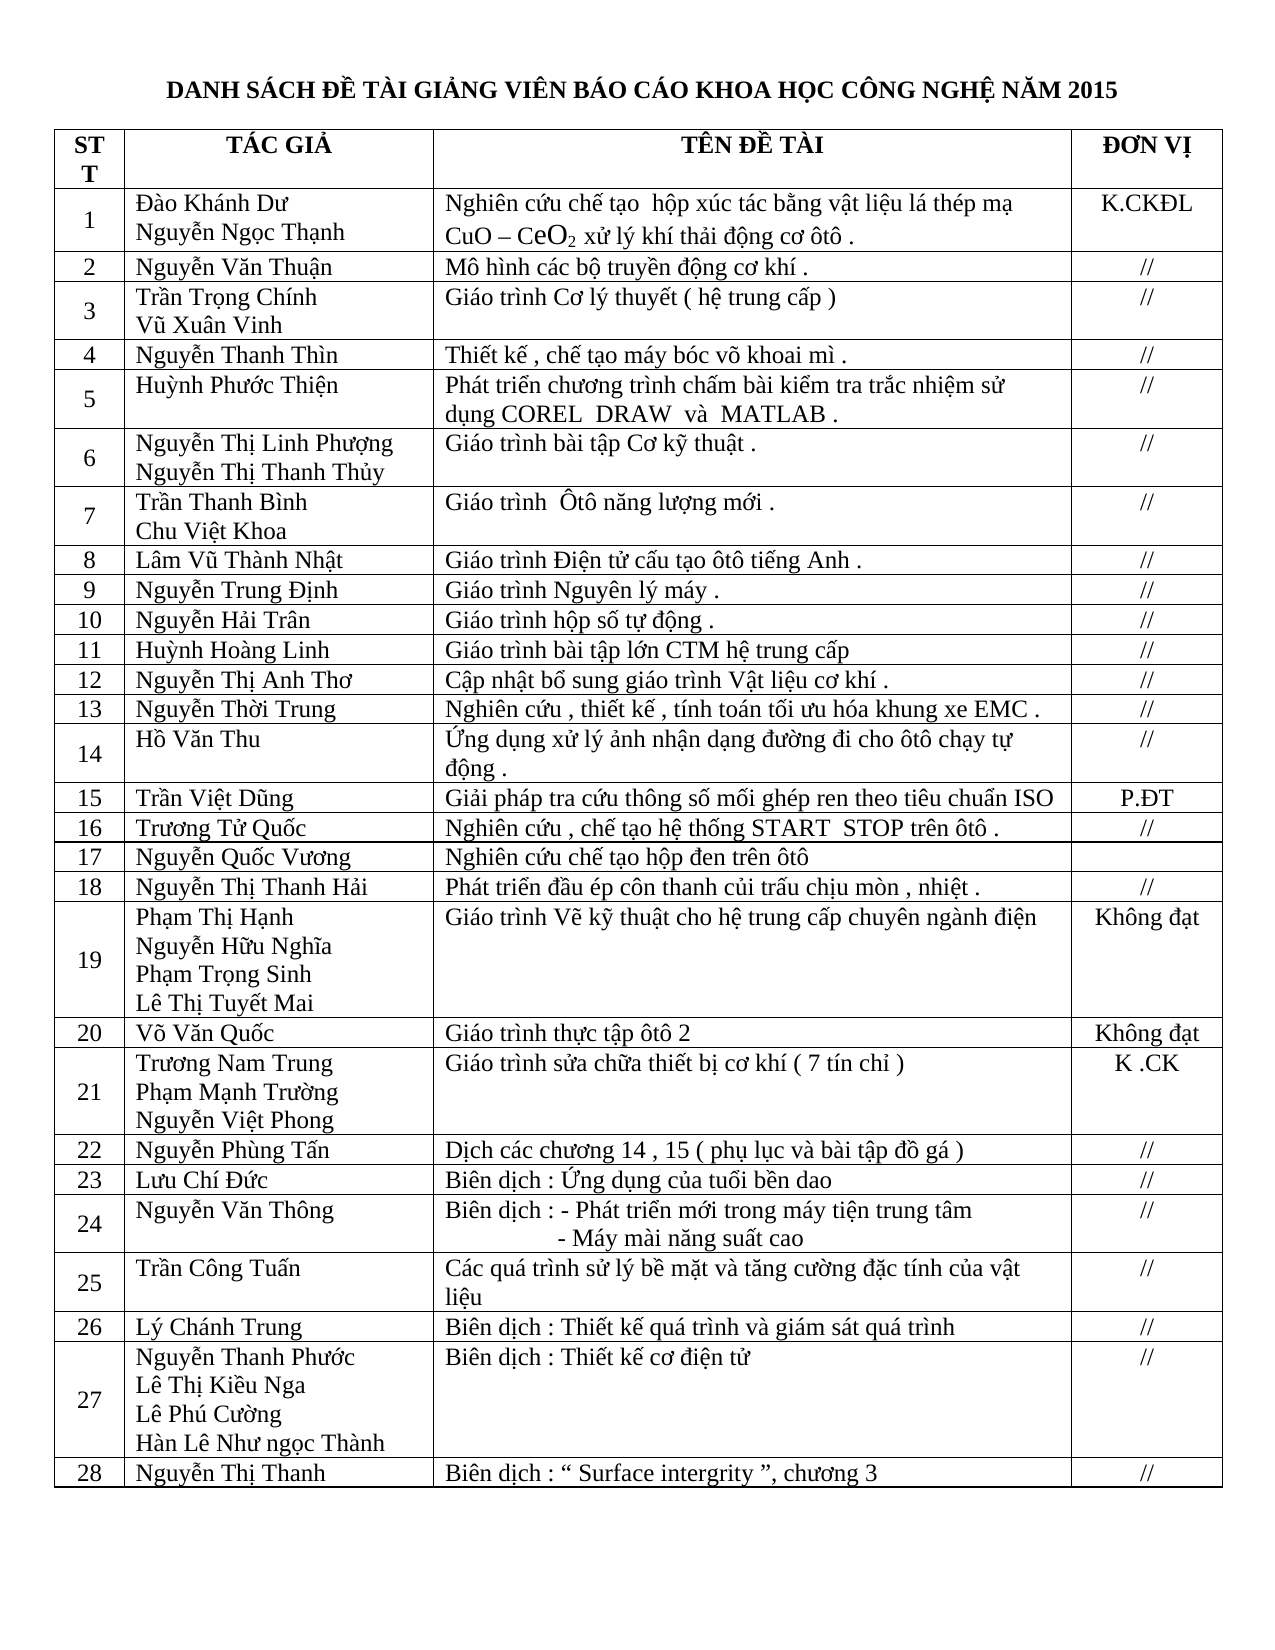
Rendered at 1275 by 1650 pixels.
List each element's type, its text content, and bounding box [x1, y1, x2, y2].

table_cell Giáo trình Nguyên lý máy . [434, 575, 1071, 604]
table_cell 23 [55, 1165, 124, 1194]
table_cell 27 [55, 1342, 124, 1457]
table_cell 2 [55, 252, 124, 281]
table_cell 7 [55, 487, 124, 544]
table_cell // [1072, 370, 1222, 427]
table_cell 19 [55, 902, 124, 1017]
table_cell Hồ Văn Thu [125, 724, 433, 782]
table_cell Nguyễn Thanh Thìn [125, 340, 433, 369]
table_cell Biên dịch : “ Surface intergrity ”, chương 3 [434, 1458, 1071, 1486]
table_cell 28 [55, 1458, 124, 1486]
table_cell Nguyễn Thị Thanh Hải [125, 872, 433, 901]
table_cell Nghiên cứu , chế tạo hệ thống START STOP trên ôtô . [434, 813, 1071, 841]
table_cell // [1072, 635, 1222, 664]
table_cell 10 [55, 605, 124, 634]
table_cell Mô hình các bộ truyền động cơ khí . [434, 252, 1071, 281]
table_cell Nguyễn Thị Anh Thơ [125, 665, 433, 693]
table_cell Nguyễn Quốc Vương [125, 843, 433, 871]
table_cell 11 [55, 635, 124, 664]
table_cell 26 [55, 1312, 124, 1341]
table_cell 21 [55, 1048, 124, 1134]
table_cell Không đạt [1072, 1018, 1222, 1047]
table_cell 16 [55, 813, 124, 841]
table_cell Trần Công Tuấn [125, 1253, 433, 1311]
table_cell Đào Khánh Dư Nguyễn Ngọc Thạnh [125, 189, 433, 251]
table_cell // [1072, 1135, 1222, 1164]
table_cell Phạm Thị Hạnh Nguyễn Hữu Nghĩa Phạm Trọng Sinh Lê Thị Tuyết Mai [125, 902, 433, 1017]
table_cell Trần Thanh Bình Chu Việt Khoa [125, 487, 433, 544]
table_cell 25 [55, 1253, 124, 1311]
table_cell Huỳnh Hoàng Linh [125, 635, 433, 664]
table_cell // [1072, 665, 1222, 693]
table_cell Phát triển chương trình chấm bài kiểm tra trắc nhiệm sử dụng COREL DRAW và MATLAB . [434, 370, 1071, 427]
table_cell Võ Văn Quốc [125, 1018, 433, 1047]
table_cell 8 [55, 546, 124, 574]
table_cell // [1072, 695, 1222, 723]
table_cell 24 [55, 1195, 124, 1252]
table_cell 18 [55, 872, 124, 901]
table_cell Nguyễn Hải Trân [125, 605, 433, 634]
table_cell Nguyễn Thanh Phước Lê Thị Kiều Nga Lê Phú Cường Hàn Lê Như ngọc Thành [125, 1342, 433, 1457]
table_cell 22 [55, 1135, 124, 1164]
table_cell // [1072, 1195, 1222, 1252]
table_cell 15 [55, 783, 124, 812]
table_cell 3 [55, 282, 124, 339]
table_cell 14 [55, 724, 124, 782]
table_cell Lưu Chí Đức [125, 1165, 433, 1194]
table_cell Biên dịch : - Phát triển mới trong máy tiện trung tâm - Máy mài năng suất cao [434, 1195, 1071, 1252]
table_cell Giáo trình Điện tử cấu tạo ôtô tiếng Anh . [434, 546, 1071, 574]
table_cell Không đạt [1072, 902, 1222, 1017]
table_cell Giáo trình bài tập Cơ kỹ thuật . [434, 429, 1071, 486]
table_cell Cập nhật bổ sung giáo trình Vật liệu cơ khí . [434, 665, 1071, 693]
table_cell Nguyễn Thị Thanh [125, 1458, 433, 1486]
table_cell Giáo trình Vẽ kỹ thuật cho hệ trung cấp chuyên ngành điện [434, 902, 1071, 1017]
table_cell // [1072, 340, 1222, 369]
table_cell // [1072, 1458, 1222, 1486]
table_cell Biên dịch : Thiết kế cơ điện tử [434, 1342, 1071, 1457]
table_cell Phát triển đầu ép côn thanh củi trấu chịu mòn , nhiệt . [434, 872, 1071, 901]
table_cell 17 [55, 843, 124, 871]
table_cell Nghiên cứu chế tạo hộp đen trên ôtô [434, 843, 1071, 871]
table_cell // [1072, 872, 1222, 901]
table_cell // [1072, 487, 1222, 544]
table_cell Huỳnh Phước Thiện [125, 370, 433, 427]
table_cell Giáo trình sửa chữa thiết bị cơ khí ( 7 tín chỉ ) [434, 1048, 1071, 1134]
table_cell Nguyễn Trung Định [125, 575, 433, 604]
table_cell 13 [55, 695, 124, 723]
table_header STT [55, 130, 124, 187]
table_cell // [1072, 1253, 1222, 1311]
table_cell // [1072, 813, 1222, 841]
table_cell P.ĐT [1072, 783, 1222, 812]
table_cell K.CKĐL [1072, 189, 1222, 251]
table_cell Trương Tử Quốc [125, 813, 433, 841]
table_cell // [1072, 1312, 1222, 1341]
table_cell Giáo trình Ôtô năng lượng mới . [434, 487, 1071, 544]
table_cell Giáo trình Cơ lý thuyết ( hệ trung cấp ) [434, 282, 1071, 339]
table_cell Trương Nam Trung Phạm Mạnh Trường Nguyễn Việt Phong [125, 1048, 433, 1134]
table_cell Ứng dụng xử lý ảnh nhận dạng đường đi cho ôtô chạy tự động . [434, 724, 1071, 782]
table_cell 6 [55, 429, 124, 486]
table_cell K .CK [1072, 1048, 1222, 1134]
table_cell Lâm Vũ Thành Nhật [125, 546, 433, 574]
table_cell 5 [55, 370, 124, 427]
table_cell Nguyễn Phùng Tấn [125, 1135, 433, 1164]
table_cell Nguyễn Văn Thông [125, 1195, 433, 1252]
table_cell Giáo trình bài tập lớn CTM hệ trung cấp [434, 635, 1071, 664]
table_cell // [1072, 575, 1222, 604]
table_cell // [1072, 429, 1222, 486]
table_cell Dịch các chương 14 , 15 ( phụ lục và bài tập đồ gá ) [434, 1135, 1071, 1164]
table_cell 12 [55, 665, 124, 693]
table_cell Nguyễn Thị Linh Phượng Nguyễn Thị Thanh Thủy [125, 429, 433, 486]
table_cell Các quá trình sử lý bề mặt và tăng cường đặc tính của vật liệu [434, 1253, 1071, 1311]
table_cell Biên dịch : Thiết kế quá trình và giám sát quá trình [434, 1312, 1071, 1341]
table_cell Giáo trình thực tập ôtô 2 [434, 1018, 1071, 1047]
table_header ĐƠN VỊ [1072, 130, 1222, 187]
table_cell 1 [55, 189, 124, 251]
table_cell // [1072, 1165, 1222, 1194]
table_cell // [1072, 1342, 1222, 1457]
table_header TÁC GIẢ [125, 130, 433, 187]
table_cell 20 [55, 1018, 124, 1047]
table_cell Thiết kế , chế tạo máy bóc võ khoai mì . [434, 340, 1071, 369]
table_cell 4 [55, 340, 124, 369]
table_cell // [1072, 546, 1222, 574]
table_cell 9 [55, 575, 124, 604]
table_cell Nghiên cứu , thiết kế , tính toán tối ưu hóa khung xe EMC . [434, 695, 1071, 723]
table_cell Nguyễn Thời Trung [125, 695, 433, 723]
table_cell Nguyễn Văn Thuận [125, 252, 433, 281]
table_cell [1072, 843, 1222, 871]
table_cell Trần Việt Dũng [125, 783, 433, 812]
table_header TÊN ĐỀ TÀI [434, 130, 1071, 187]
table_cell Trần Trọng Chính Vũ Xuân Vinh [125, 282, 433, 339]
text DANH SÁCH ĐỀ TÀI GIẢNG VIÊN BÁO CÁO KHOA HỌC CÔNG NGHỆ NĂM 2015 [66, 75, 1219, 104]
table_cell Giải pháp tra cứu thông số mối ghép ren theo tiêu chuẩn ISO [434, 783, 1071, 812]
table_cell Biên dịch : Ứng dụng của tuổi bền dao [434, 1165, 1071, 1194]
table_cell // [1072, 282, 1222, 339]
table_cell // [1072, 252, 1222, 281]
table_cell Giáo trình hộp số tự động . [434, 605, 1071, 634]
table_cell // [1072, 605, 1222, 634]
table_cell Nghiên cứu chế tạo hộp xúc tác bằng vật liệu lá thép mạ CuO – CeO2 xử lý khí thải động cơ ôtô . [434, 189, 1071, 251]
table_cell Lý Chánh Trung [125, 1312, 433, 1341]
table_cell // [1072, 724, 1222, 782]
